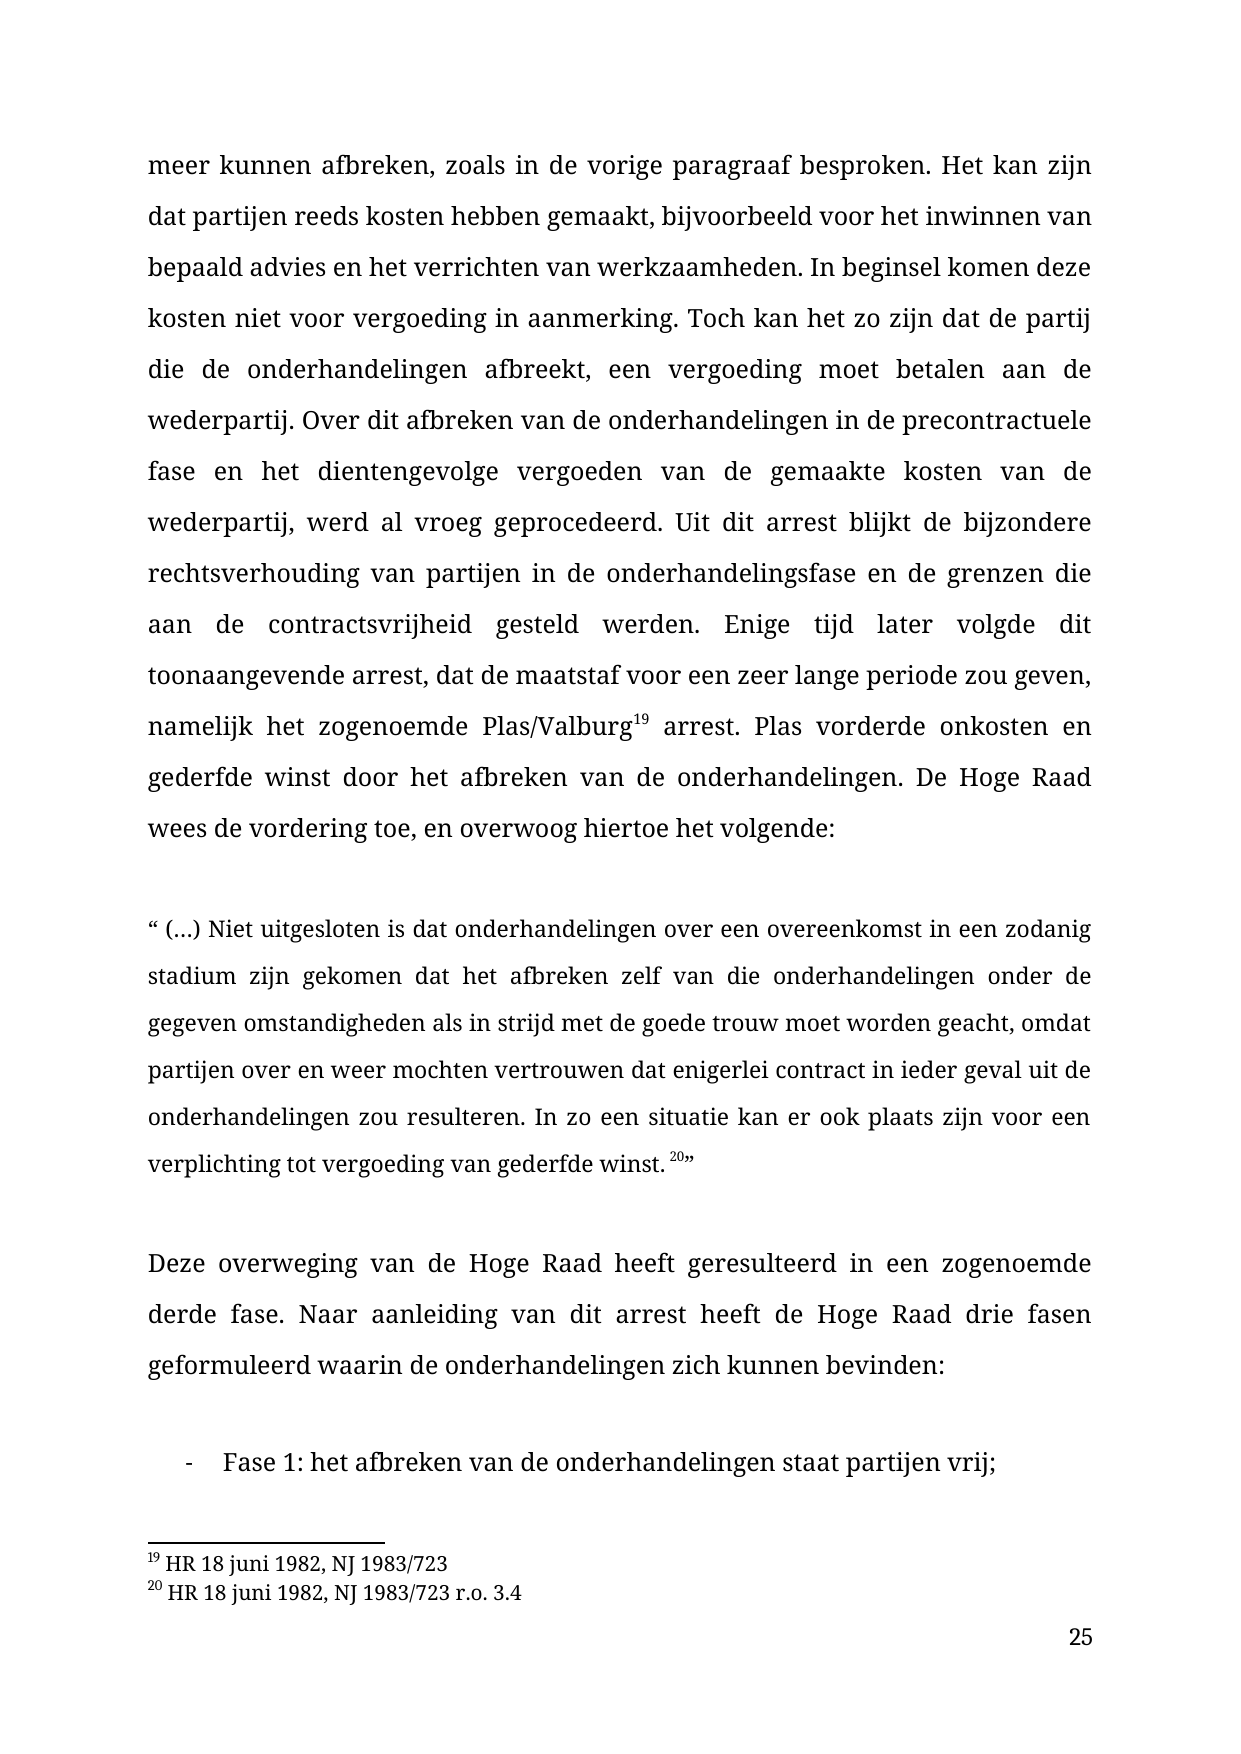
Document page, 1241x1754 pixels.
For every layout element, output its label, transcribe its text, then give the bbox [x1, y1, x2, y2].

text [148, 148, 1093, 845]
list Fase 1: het afbreken van de onderhandelingen staat partijen vrij; [185, 1444, 1093, 1478]
text “ (…) Niet uitgesloten is dat onderhandelingen over een overeenkomst in een zodanig stadium zijn gekomen dat het afbreken zelf van die onderhandelingen onder de gegeven omstandigheden als in strijd met de goede trouw moet worden geacht, omdat partijen over en weer mochten vertrouwen dat enigerlei contract in ieder geval uit de onderhandelingen zou resulteren. In zo een situatie kan er ook plaats zijn voor een verplichting tot vergoeding van gederfde winst. ” [148, 913, 1093, 1179]
text Deze overweging van de Hoge Raad heeft geresulteerd in een zogenoemde derde fase. Naar aanleiding van dit arrest heeft de Hoge Raad drie fasen geformuleerd waarin de onderhandelingen zich kunnen bevinden: [148, 1246, 1093, 1382]
